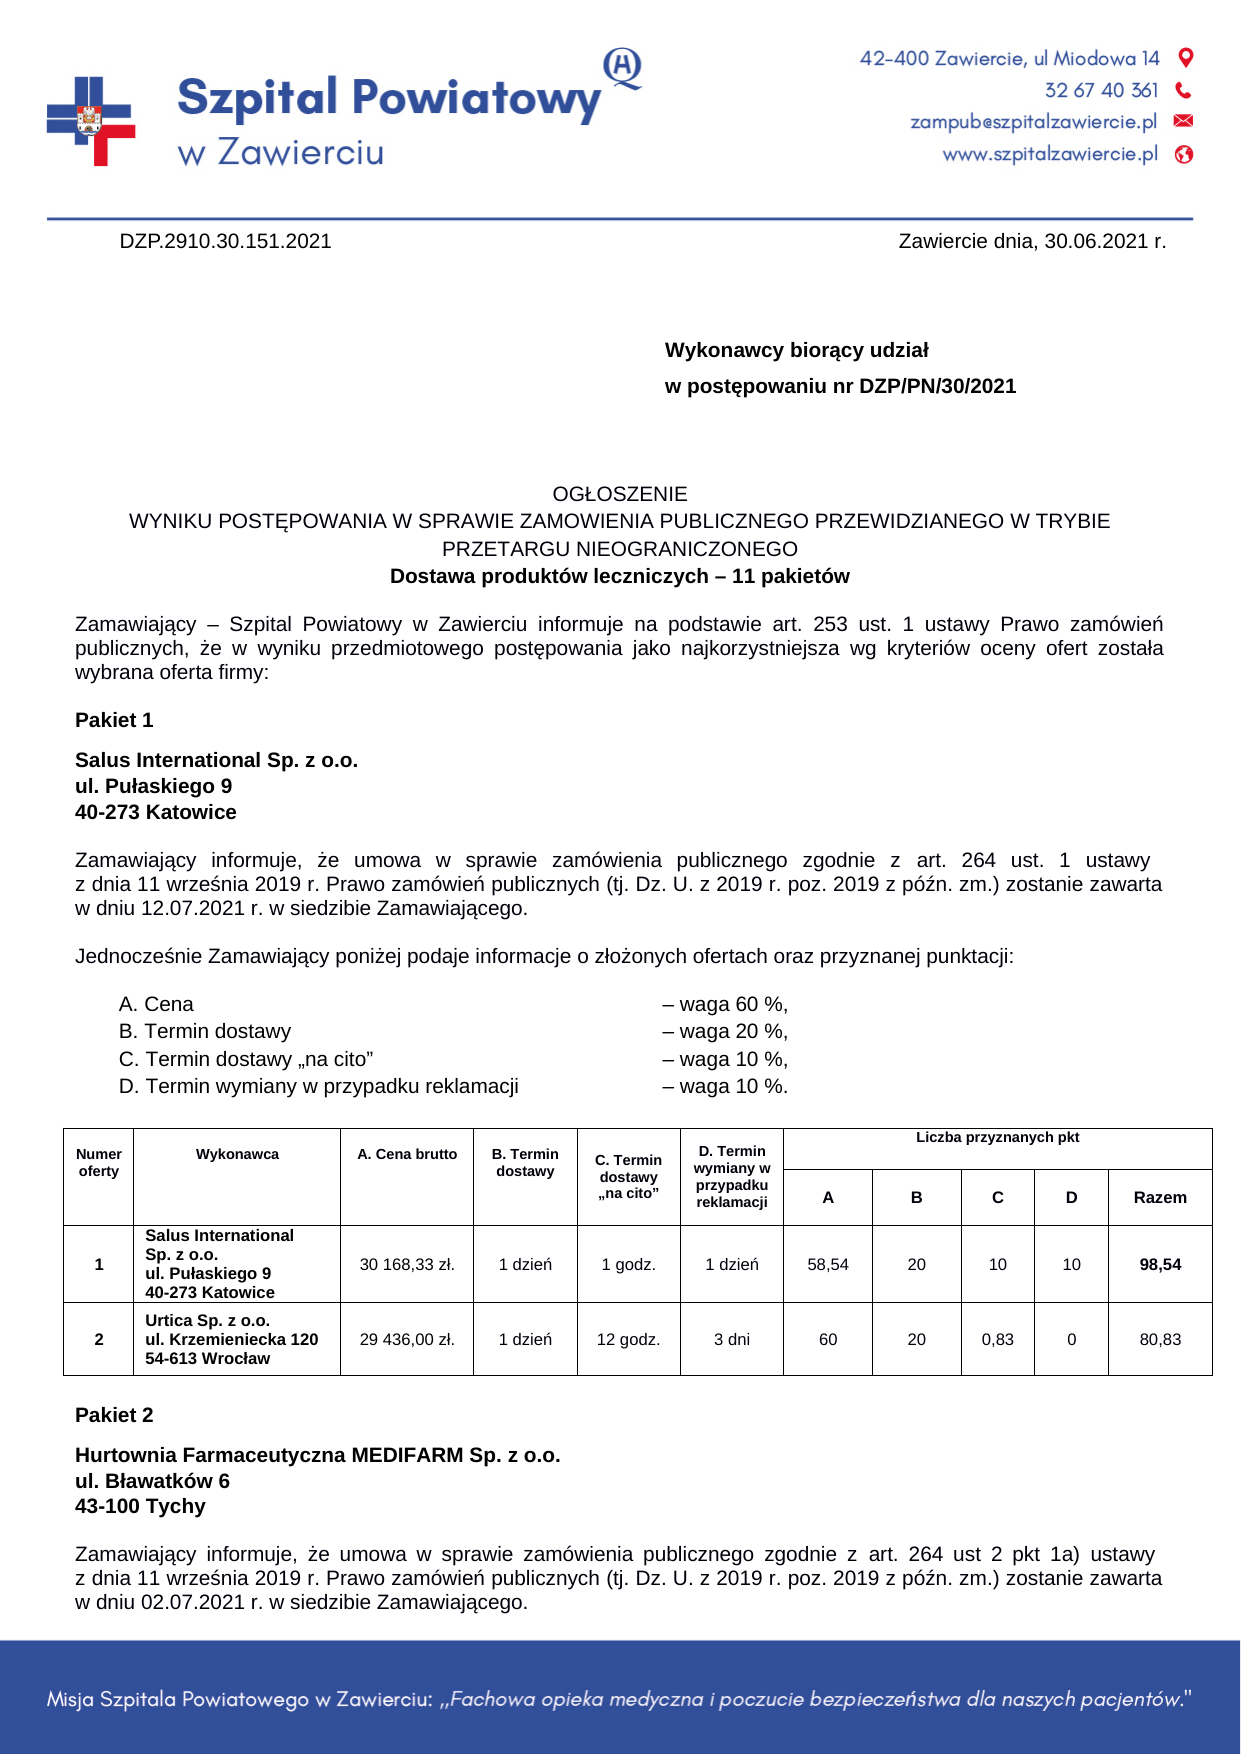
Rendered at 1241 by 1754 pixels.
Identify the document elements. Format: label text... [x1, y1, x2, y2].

text Jednocześnie Zamawiający poniżej podaje informacje o złożonych ofertach oraz przyznanej punktacji: [75, 943, 1165, 967]
table_header Numer oferty [64, 1129, 133, 1224]
table_header D. Termin wymiany w przypadku reklamacji [681, 1129, 783, 1224]
table_header C. Termin dostawy „na cito” [578, 1129, 680, 1224]
table_cell B [873, 1170, 961, 1224]
text B. Termin dostawy – waga 20 %, [119, 1019, 1165, 1043]
text OGŁOSZENIE [75, 482, 1165, 506]
table_cell Salus International Sp. z o.o. ul. Pułaskiego 9 40-273 Katowice [134, 1226, 340, 1302]
table_cell 1 [64, 1226, 133, 1302]
table_cell 20 [873, 1226, 961, 1302]
text D. Termin wymiany w przypadku reklamacji – waga 10 %. [119, 1074, 1165, 1098]
picture [0, 0, 1241, 1754]
text Dostawa produktów leczniczych – 11 pakietów [75, 564, 1165, 588]
table_cell 60 [784, 1303, 872, 1375]
text Zamawiający informuje, że umowa w sprawie zamówienia publicznego zgodnie z art. 264 ust 2 pkt 1a) ustawy z dnia 11 września 2019 r. Prawo zamówień publicznych (tj. Dz. U. z 2019 r. poz. 2019 z późn. zm.) zostanie zawarta w dniu 02.07.2021 r. w siedzibie Zamawiającego. [75, 1542, 1165, 1614]
text WYNIKU POSTĘPOWANIA W SPRAWIE ZAMOWIENIA PUBLICZNEGO PRZEWIDZIANEGO W TRYBIE PRZETARGU NIEOGRANICZONEGO [75, 509, 1165, 561]
text Pakiet 1 [75, 708, 1165, 732]
text Salus International Sp. z o.o. [75, 748, 1165, 772]
table_cell A [784, 1170, 872, 1224]
table_cell 58,54 [784, 1226, 872, 1302]
table_cell 20 [873, 1303, 961, 1375]
table_cell 2 [64, 1303, 133, 1375]
table_cell Urtica Sp. z o.o. ul. Krzemieniecka 120 54-613 Wrocław [134, 1303, 340, 1375]
table_cell 1 dzień [474, 1226, 577, 1302]
text Zamawiający informuje, że umowa w sprawie zamówienia publicznego zgodnie z art. 264 ust. 1 ustawy z dnia 11 września 2019 r. Prawo zamówień publicznych (tj. Dz. U. z 2019 r. poz. 2019 z późn. zm.) zostanie zawarta w dniu 12.07.2021 r. w siedzibie Zamawiającego. [75, 848, 1165, 919]
table_cell 3 dni [681, 1303, 783, 1375]
table_header Zawiercie dnia, 30.06.2021 r. [577, 229, 1168, 283]
table_cell 30 168,33 zł. [341, 1226, 473, 1302]
table_cell 12 godz. [578, 1303, 680, 1375]
table_cell D [1035, 1170, 1108, 1224]
text w postępowaniu nr DZP/PN/30/2021 [591, 374, 1165, 398]
table_cell 98,54 [1109, 1226, 1212, 1302]
table_cell Razem [1109, 1170, 1212, 1224]
table_header A. Cena brutto [341, 1129, 473, 1224]
text Zamawiający – Szpital Powiatowy w Zawierciu informuje na podstawie art. 253 ust. 1 ustawy Prawo zamówień publicznych, że w wyniku przedmiotowego postępowania jako najkorzystniejsza wg kryteriów oceny ofert została wybrana oferta firmy: [75, 612, 1165, 684]
text A. Cena – waga 60 %, [119, 991, 1165, 1015]
table_header DZP.2910.30.151.2021 [75, 229, 577, 283]
table_cell 80,83 [1109, 1303, 1212, 1375]
text 43-100 Tychy [75, 1494, 1165, 1518]
text 40-273 Katowice [75, 800, 1165, 824]
table_cell 1 godz. [578, 1226, 680, 1302]
text Hurtownia Farmaceutyczna MEDIFARM Sp. z o.o. [75, 1443, 1165, 1467]
table_header Wykonawca [134, 1129, 340, 1224]
table_cell 1 dzień [681, 1226, 783, 1302]
text C. Termin dostawy „na cito” – waga 10 %, [119, 1046, 1165, 1070]
text ul. Bławatków 6 [75, 1468, 1165, 1492]
text ul. Pułaskiego 9 [75, 774, 1165, 798]
text Wykonawcy biorący udział [591, 338, 1165, 362]
table_cell 10 [962, 1226, 1034, 1302]
table_cell 0 [1035, 1303, 1108, 1375]
text Pakiet 2 [75, 1403, 1165, 1427]
table_header Liczba przyznanych pkt [784, 1129, 1212, 1168]
table_header B. Termin dostawy [474, 1129, 577, 1224]
table_cell C [962, 1170, 1034, 1224]
table_cell 10 [1035, 1226, 1108, 1302]
table_cell 29 436,00 zł. [341, 1303, 473, 1375]
table_cell 1 dzień [474, 1303, 577, 1375]
table_cell 0,83 [962, 1303, 1034, 1375]
